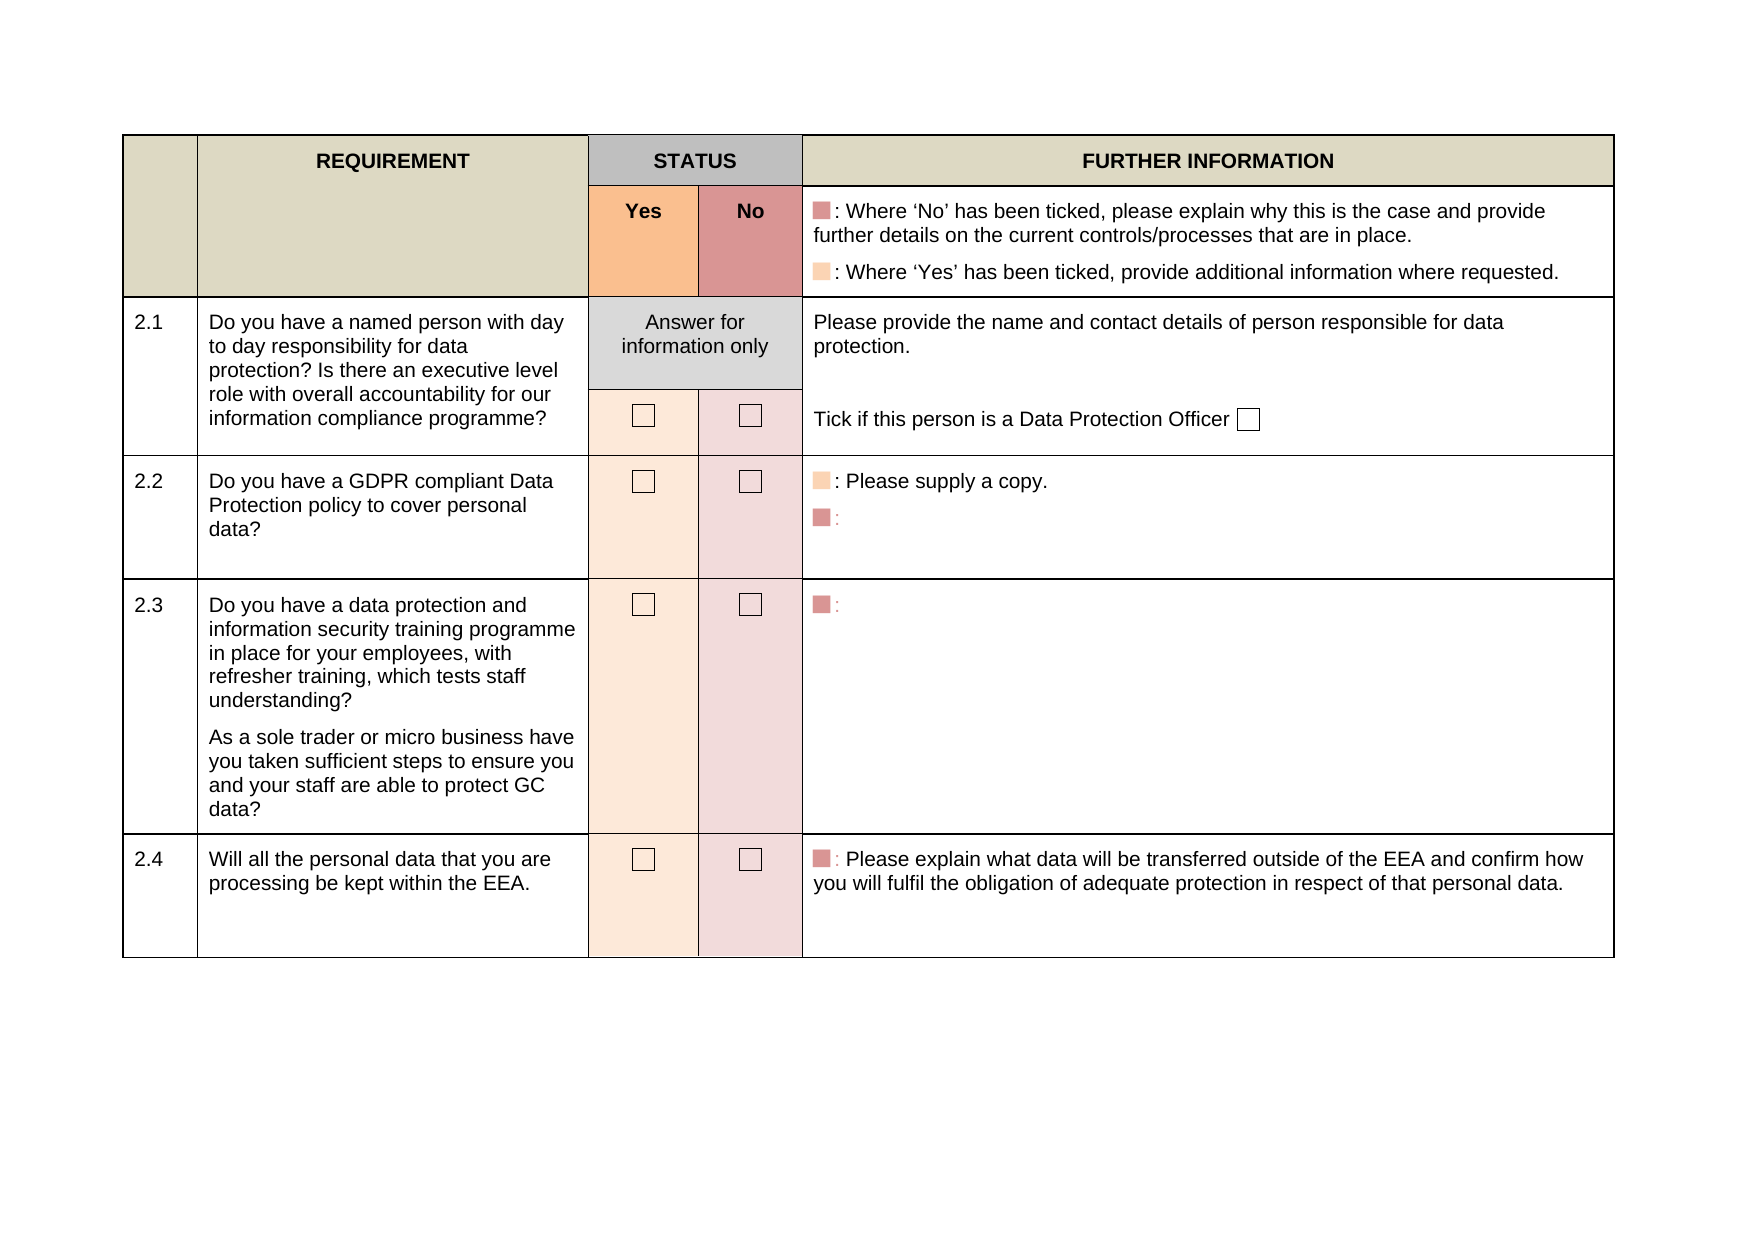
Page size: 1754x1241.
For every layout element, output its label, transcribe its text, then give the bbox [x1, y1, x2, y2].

table_cell Will all the personal data that you are processing be kept within the EEA. [198, 835, 588, 956]
table_cell [589, 390, 698, 455]
table_cell No [699, 186, 802, 296]
table_cell [699, 390, 802, 455]
table_cell Do you have a named person with day to day responsibility for data protection? Is there an executive level role with overall accountability for our information compliance programme? [198, 298, 588, 455]
table_cell [699, 456, 802, 578]
table_cell [589, 834, 698, 956]
table_cell Do you have a data protection and information security training programme in place for your employees, with refresher training, which tests staff understanding? As a sole trader or micro business have you taken sufficient steps to ensure you and your staff are able to protect GC data? [198, 580, 588, 833]
table_cell Do you have a GDPR compliant Data Protection policy to cover personal data? [198, 456, 588, 578]
table_cell : [803, 580, 1613, 833]
table_cell : Where ‘No’ has been ticked, please explain why this is the case and provide further details on the current controls/processes that are in place. : Where ‘Yes’ has been ticked, provide additional information where requested. [803, 187, 1613, 296]
table_cell : Please supply a copy. : [803, 456, 1613, 578]
table_header [124, 136, 197, 296]
table_header FURTHER INFORMATION [803, 136, 1613, 185]
table_cell [699, 834, 802, 956]
table_cell Yes [589, 186, 698, 296]
table_cell 2.3 [124, 580, 197, 833]
table_cell [699, 579, 802, 833]
table_header REQUIREMENT [198, 136, 588, 296]
table_cell 2.4 [124, 835, 197, 956]
table_cell Answer for information only [589, 297, 802, 389]
table_cell [589, 579, 698, 833]
table_cell Please provide the name and contact details of person responsible for data protection. Tick if this person is a Data Protection Officer [803, 298, 1613, 455]
table_cell : Please explain what data will be transferred outside of the EEA and confirm how you will fulfil the obligation of adequate protection in respect of that personal data. [803, 835, 1613, 956]
table_header STATUS [588, 135, 802, 185]
table_cell 2.1 [124, 298, 197, 455]
table_cell [589, 456, 698, 578]
table_cell 2.2 [124, 456, 197, 578]
